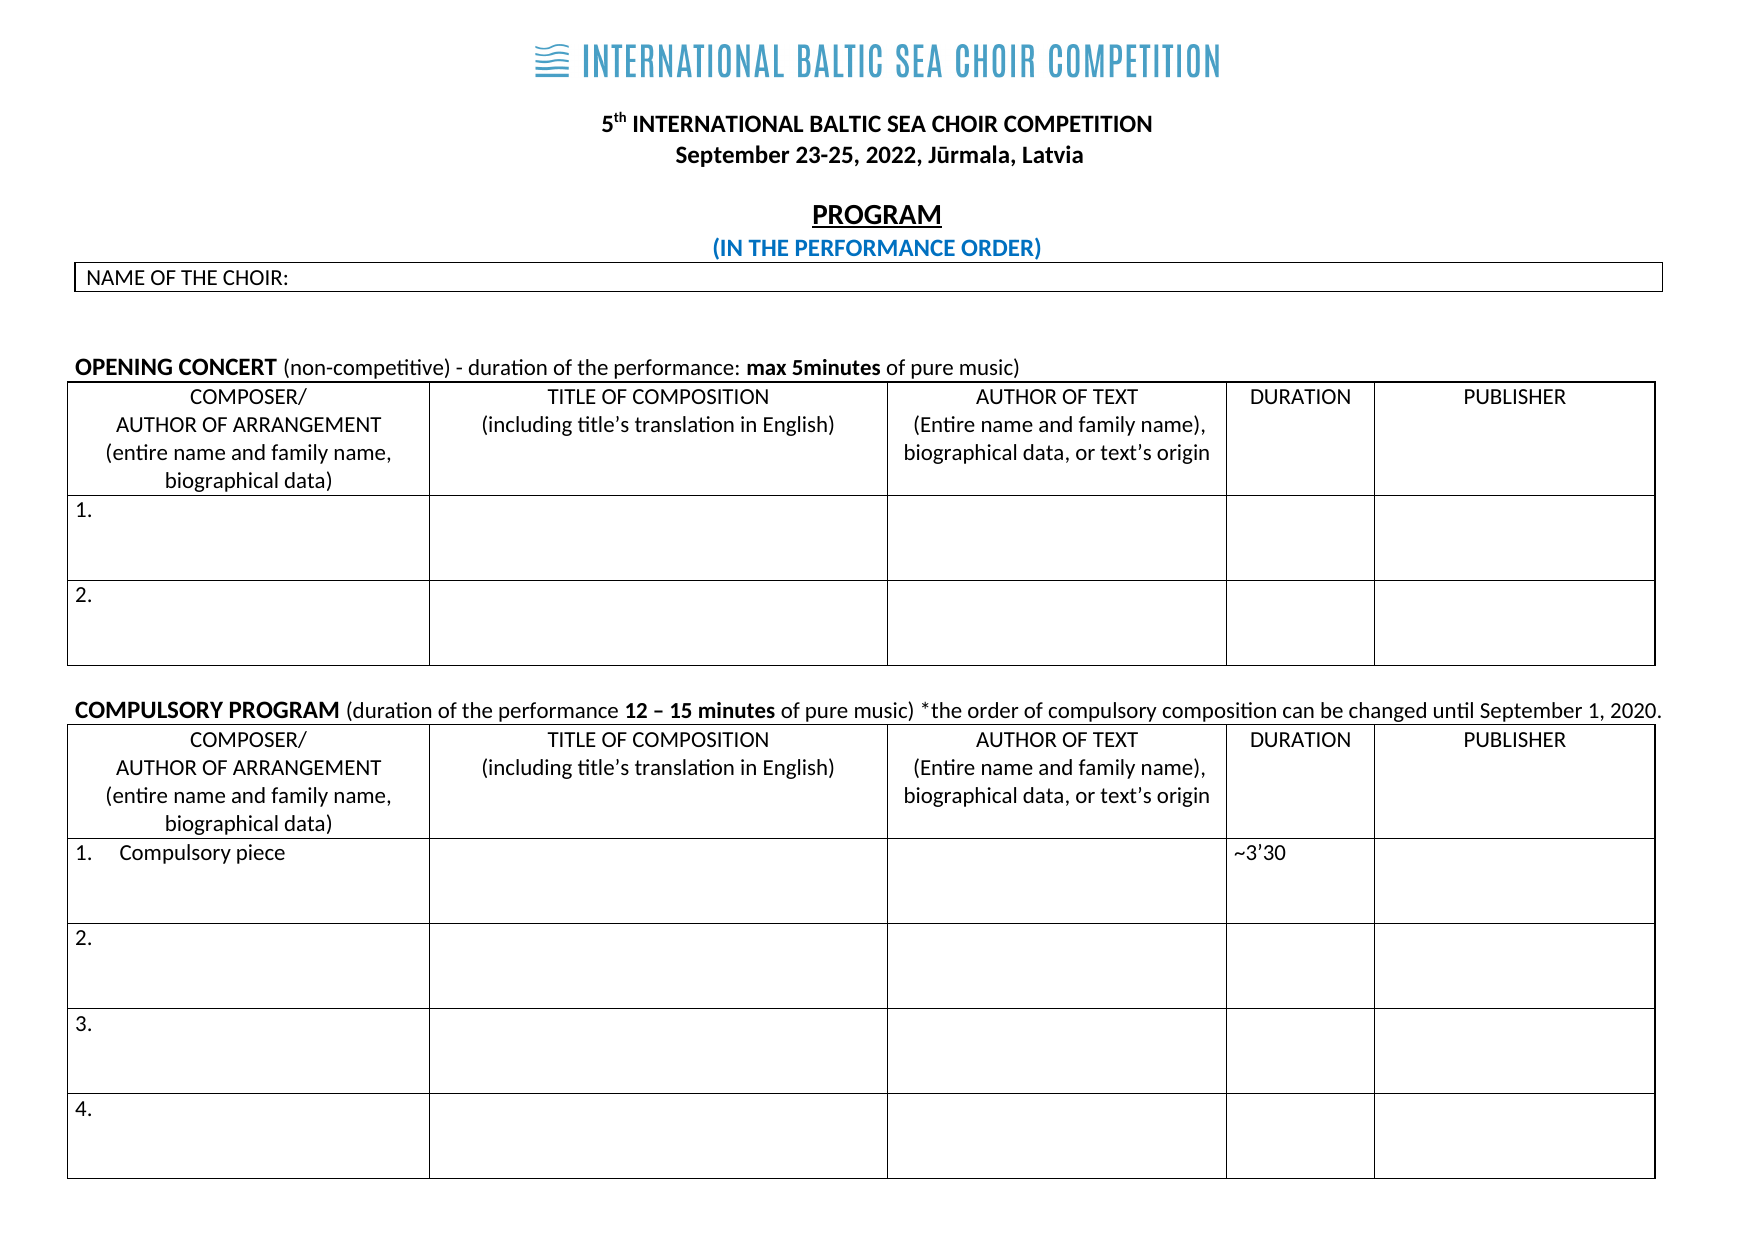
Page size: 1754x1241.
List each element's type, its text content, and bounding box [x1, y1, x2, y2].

table_cell [1375, 1009, 1654, 1093]
table_cell [1375, 839, 1654, 922]
text (IN THE PERFORMANCE ORDER) [75, 232, 1679, 262]
table_header DURATION [1227, 383, 1374, 494]
table_cell 4. [68, 1094, 429, 1178]
table_header PUBLISHER [1375, 725, 1654, 837]
table_cell 3. [68, 1009, 429, 1093]
table_cell 2. [68, 924, 429, 1008]
table_cell [888, 839, 1226, 922]
table_cell [888, 496, 1226, 579]
table_header COMPOSER/ AUTHOR OF ARRANGEMENT (entire name and family name, biographical data) [68, 725, 429, 837]
table_header DURATION [1227, 725, 1374, 837]
table_cell [1227, 1094, 1374, 1178]
table_cell 1. [68, 496, 429, 579]
table_cell [1375, 581, 1654, 665]
table_cell [1227, 581, 1374, 665]
table_cell [430, 924, 887, 1008]
table_header AUTHOR OF TEXT (Entire name and family name), biographical data, or text’s origin [888, 383, 1226, 494]
table_cell [1375, 496, 1654, 579]
text PROGRAM [75, 196, 1679, 232]
table_header COMPOSER/ AUTHOR OF ARRANGEMENT (entire name and family name, biographical data) [68, 383, 429, 494]
text COMPULSORY PROGRAM (duration of the performance 12 – 15 minutes of pure music) *the order of compulsory composition can be changed until September 1, 2020. [75, 694, 1679, 724]
table_cell Compulsory piece [68, 839, 429, 922]
table_cell [1227, 924, 1374, 1008]
picture [535, 44, 1219, 78]
table_cell [430, 496, 887, 579]
table_cell [888, 924, 1226, 1008]
table_cell [888, 581, 1226, 665]
table_header AUTHOR OF TEXT (Entire name and family name), biographical data, or text’s origin [888, 725, 1226, 837]
table_cell [430, 839, 887, 922]
table_cell [1375, 1094, 1654, 1178]
table_cell [430, 1094, 887, 1178]
table_cell 2. [68, 581, 429, 665]
table_cell [1227, 1009, 1374, 1093]
text OPENING CONCERT (non-competitive) - duration of the performance: max 5minutes of pure music) [75, 351, 1679, 381]
table_cell [888, 1094, 1226, 1178]
table_cell [430, 1009, 887, 1093]
table_cell [430, 581, 887, 665]
table_header TITLE OF COMPOSITION (including title’s translation in English) [430, 725, 887, 837]
table_header TITLE OF COMPOSITION (including title’s translation in English) [430, 383, 887, 494]
table_header PUBLISHER [1375, 383, 1654, 494]
table_header NAME OF THE CHOIR: [76, 263, 1662, 291]
table_cell [888, 1009, 1226, 1093]
table_cell [1375, 924, 1654, 1008]
table_cell [1227, 496, 1374, 579]
table_cell ~3’30 [1227, 839, 1374, 922]
